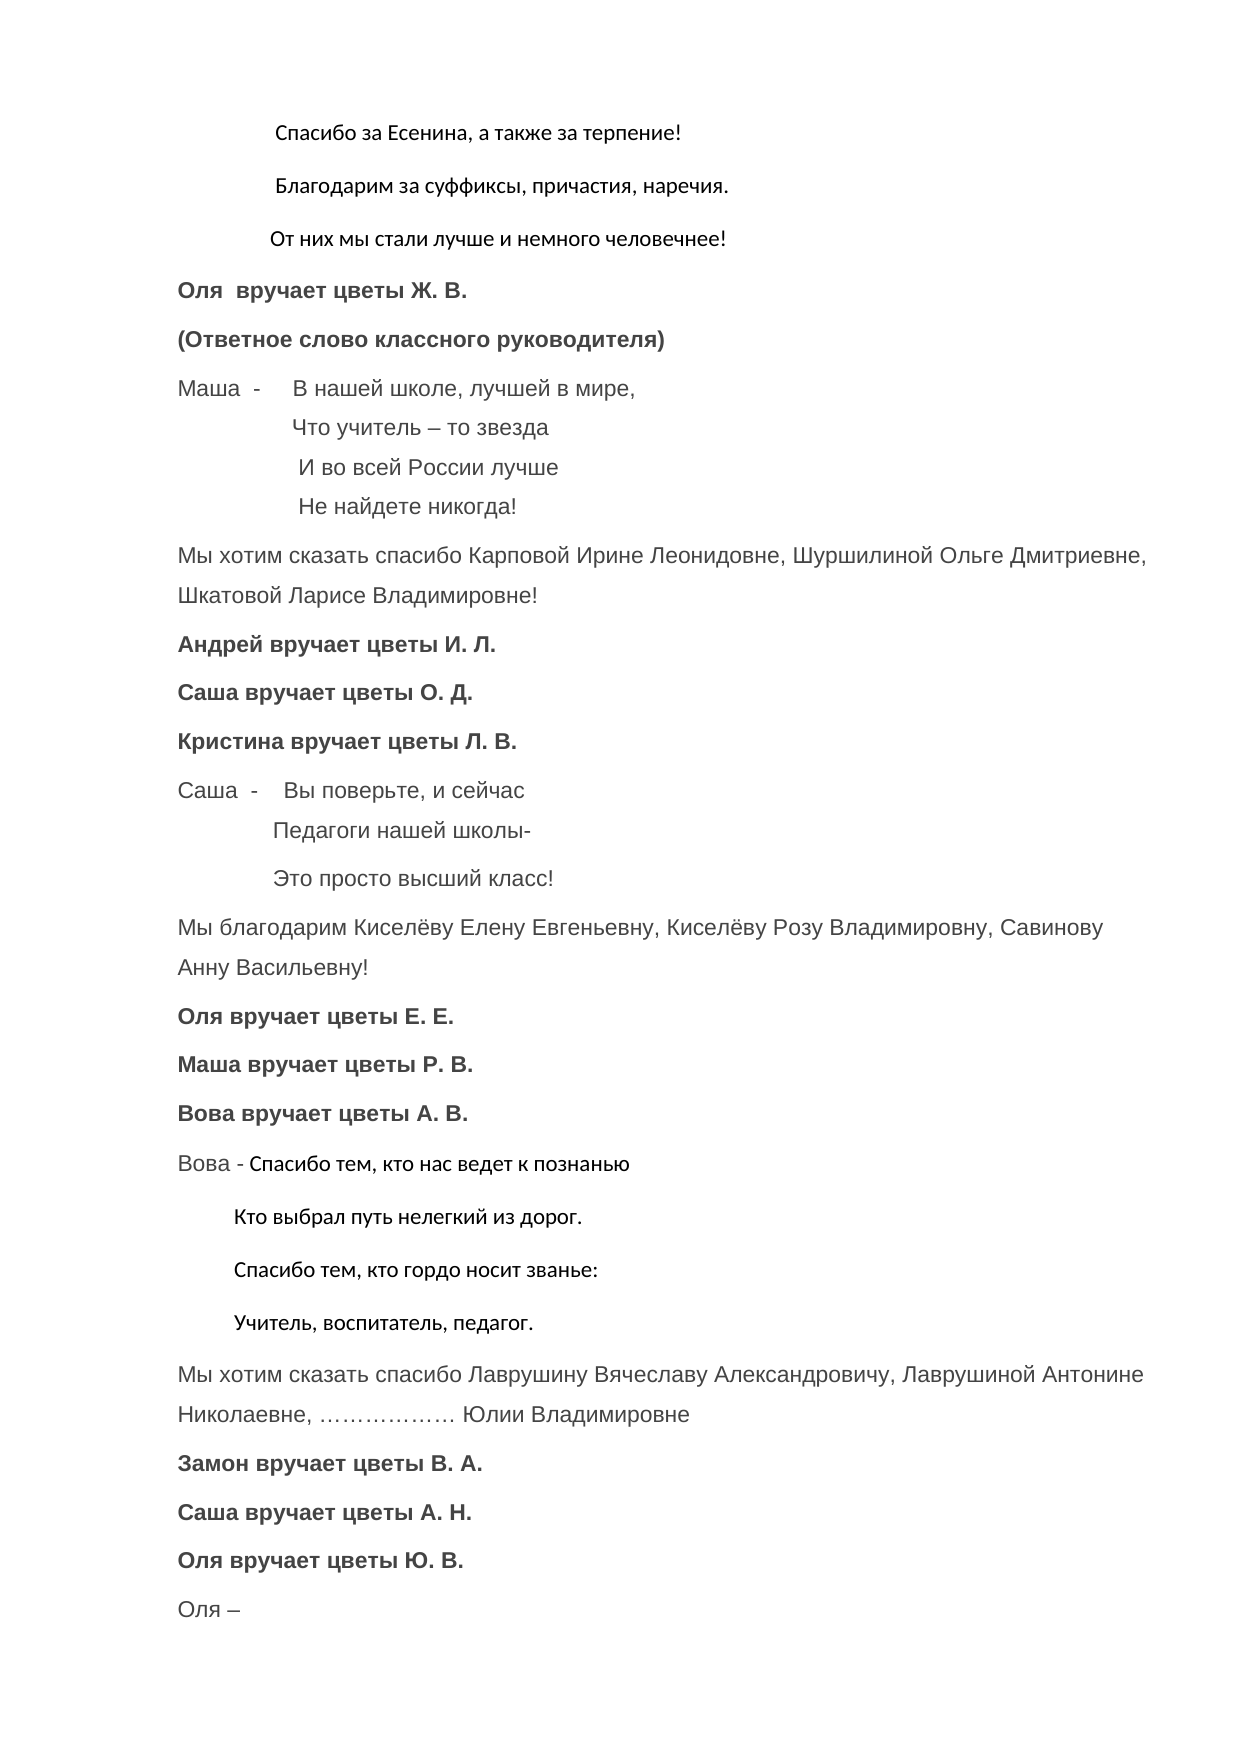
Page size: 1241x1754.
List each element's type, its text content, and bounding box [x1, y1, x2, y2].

text Оля вручает цветы Ю. В. [177, 1547, 1152, 1574]
text Замон вручает цветы В. А. [177, 1449, 1152, 1476]
text Андрей вручает цветы И. Л. [177, 631, 1152, 657]
text Мы хотим сказать спасибо Карповой Ирине Леонидовне, Шуршилиной Ольге Дмитриевне, Шкатовой Ларисе Владимировне! [177, 542, 1152, 608]
text Это просто высший класс! [177, 865, 1152, 892]
text Вова - Спасибо тем, кто нас ведет к познанью [177, 1149, 1152, 1177]
text Спасибо за Есенина, а также за терпение! [177, 118, 1152, 146]
text Саша вручает цветы А. Н. [177, 1498, 1152, 1525]
text Кто выбрал путь нелегкий из дорог. [177, 1202, 1152, 1230]
text Саша вручает цветы О. Д. [177, 679, 1152, 706]
text Вова вручает цветы А. В. [177, 1100, 1152, 1127]
text (Ответное слово классного руководителя) [177, 326, 1152, 352]
text Благодарим за суффиксы, причастия, наречия. [177, 171, 1152, 199]
text Оля вручает цветы Е. Е. [177, 1003, 1152, 1029]
text Оля вручает цветы Ж. В. [177, 277, 1152, 303]
text От них мы стали лучше и немного человечнее! [177, 224, 1152, 252]
text Маша - В нашей школе, лучшей в мире, Что учитель – то звезда И во всей России лучше Не найдете никогда! [177, 375, 1152, 520]
text Мы благодарим Киселёву Елену Евгеньевну, Киселёву Розу Владимировну, Савинову Анну Васильевну! [177, 914, 1152, 980]
text Саша - Вы поверьте, и сейчас Педагоги нашей школы- [177, 777, 1152, 843]
text Оля – [177, 1596, 1152, 1622]
text Спасибо тем, кто гордо носит званье: [177, 1255, 1152, 1283]
text Мы хотим сказать спасибо Лаврушину Вячеславу Александровичу, Лаврушиной Антонине Николаевне, ……………… Юлии Владимировне [177, 1361, 1152, 1427]
text Учитель, воспитатель, педагог. [177, 1308, 1152, 1336]
text Маша вручает цветы Р. В. [177, 1051, 1152, 1078]
text Кристина вручает цветы Л. В. [177, 728, 1152, 754]
